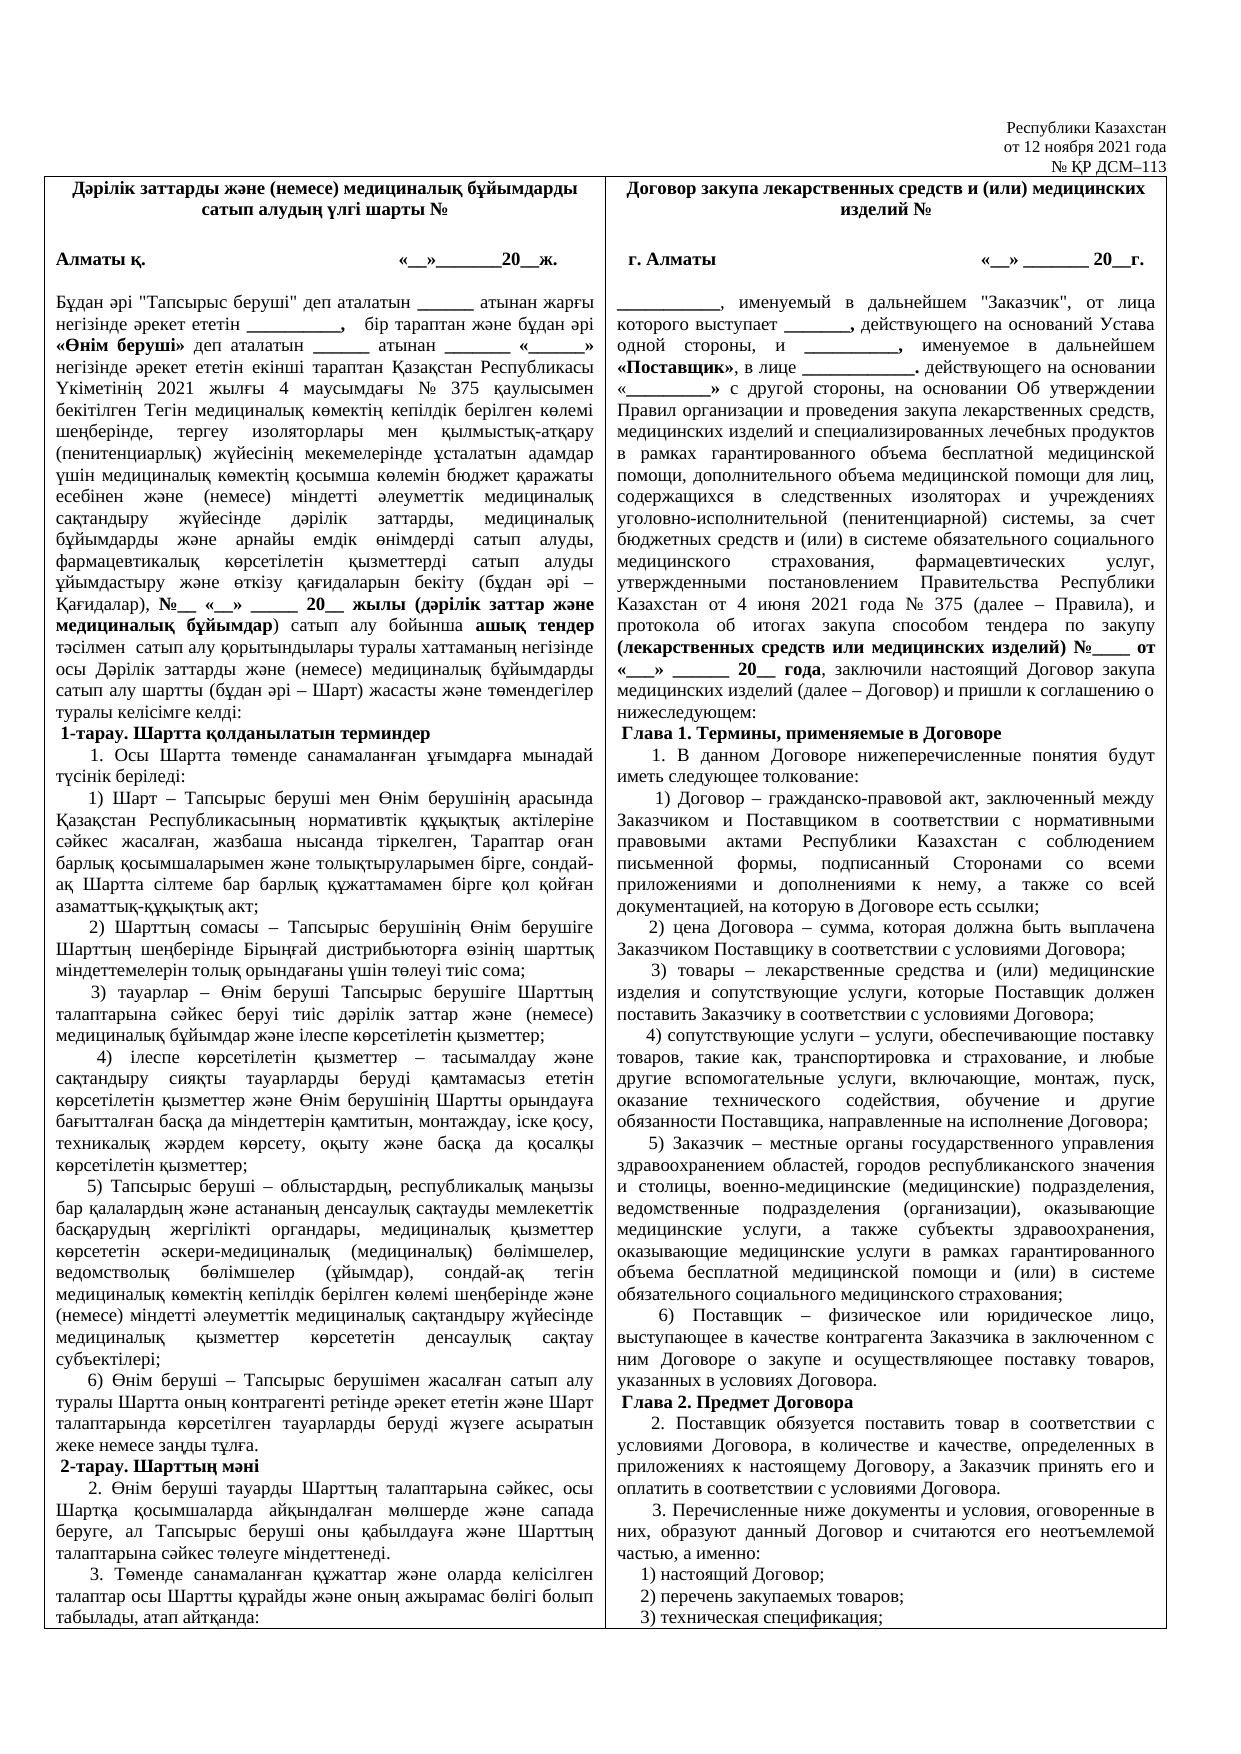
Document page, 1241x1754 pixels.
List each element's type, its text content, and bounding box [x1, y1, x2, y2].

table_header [606, 177, 1166, 1628]
text Приложение 14 к приказу Министра здравоохранения Республики Казахстан от 12 ноября 2021 года № ҚР ДСМ–113 [148, 118, 1051, 176]
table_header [45, 177, 605, 1628]
